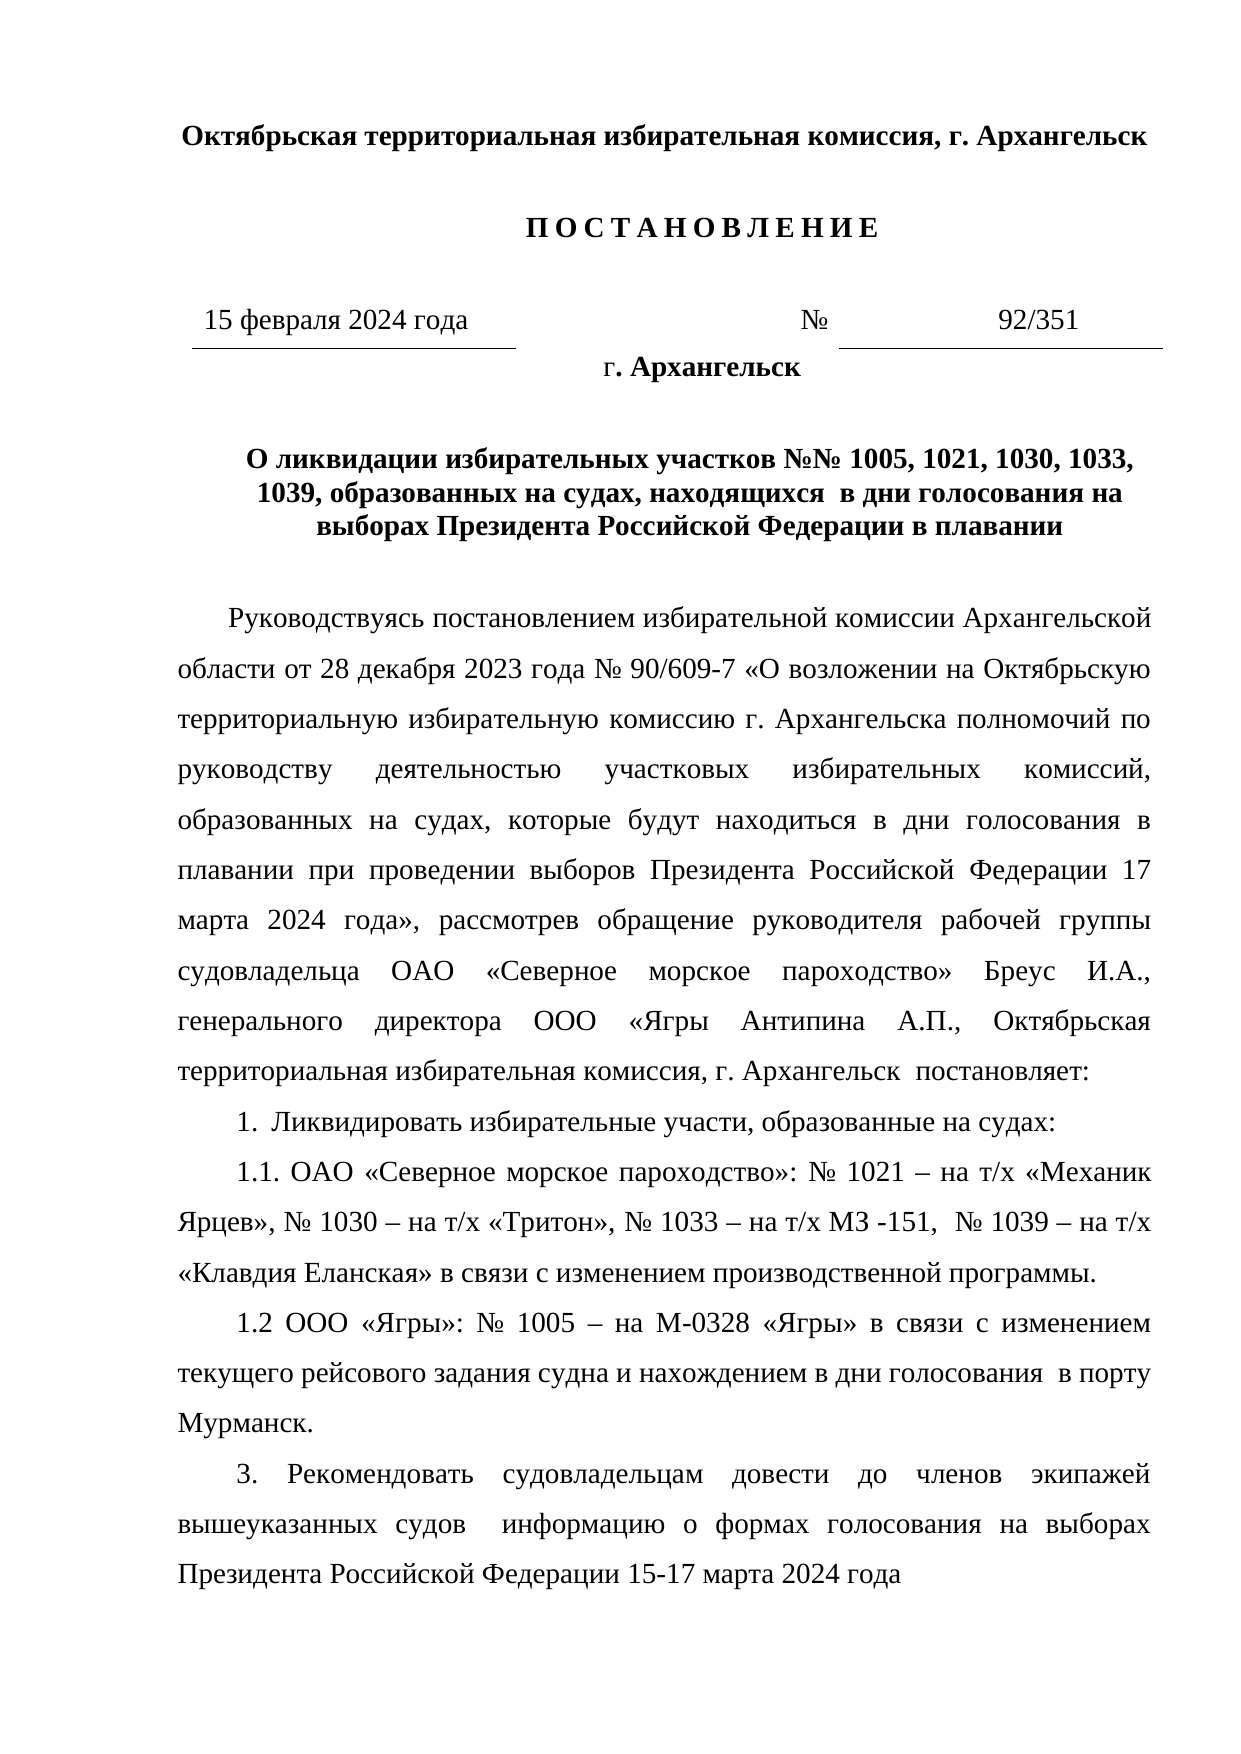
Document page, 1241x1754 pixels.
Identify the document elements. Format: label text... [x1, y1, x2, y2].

table_header № [516, 302, 839, 348]
text 3. Рекомендовать судовладельцам довести до членов экипажей вышеуказанных судов информацию о формах голосования на выборах Президента Российской Федерации 15-17 марта 2024 года [177, 1456, 1152, 1590]
table_header 92/351 [839, 302, 1163, 348]
text ПОСТАНОВЛЕНИЕ [177, 210, 1152, 244]
text О ликвидации избирательных участков №№ 1005, 1021, 1030, 1033, 1039, образованных на судах, находящихся в дни голосования на выборах Президента Российской Федерации в плавании [228, 441, 1152, 542]
table_header 15 февраля 2024 года [192, 302, 516, 348]
text Октябрьская территориальная избирательная комиссия, г. Архангельск [177, 118, 1152, 152]
text г. Архангельск [177, 349, 1152, 383]
text Руководствуясь постановлением избирательной комиссии Архангельской области от 28 декабря 2023 года № 90/609-7 «О возложении на Октябрьскую территориальную избирательную комиссию г. Архангельска полномочий по руководству деятельностью участковых избирательных комиссий, образованных на судах, которые будут находиться в дни голосования в плавании при проведении выборов Президента Российской Федерации 17 марта 2024 года», рассмотрев обращение руководителя рабочей группы судовладельца ОАО «Северное морское пароходство» Бреус И.А., генерального директора ООО «Ягры Антипина А.П., Октябрьская территориальная избирательная комиссия, г. Архангельск постановляет: [177, 601, 1152, 1087]
text 1.1. ОАО «Северное морское пароходство»: № 1021 – на т/х «Механик Ярцев», № 1030 – на т/х «Тритон», № 1033 – на т/х МЗ -151, № 1039 – на т/х «Клавдия Еланская» в связи с изменением производственной программы. [177, 1154, 1152, 1288]
text 1.2 ООО «Ягры»: № 1005 – на М-0328 «Ягры» в связи с изменением текущего рейсового задания судна и нахождением в дни голосования в порту Мурманск. [177, 1305, 1152, 1439]
text 1. Ликвидировать избирательные участи, образованные на судах: [177, 1104, 1152, 1137]
